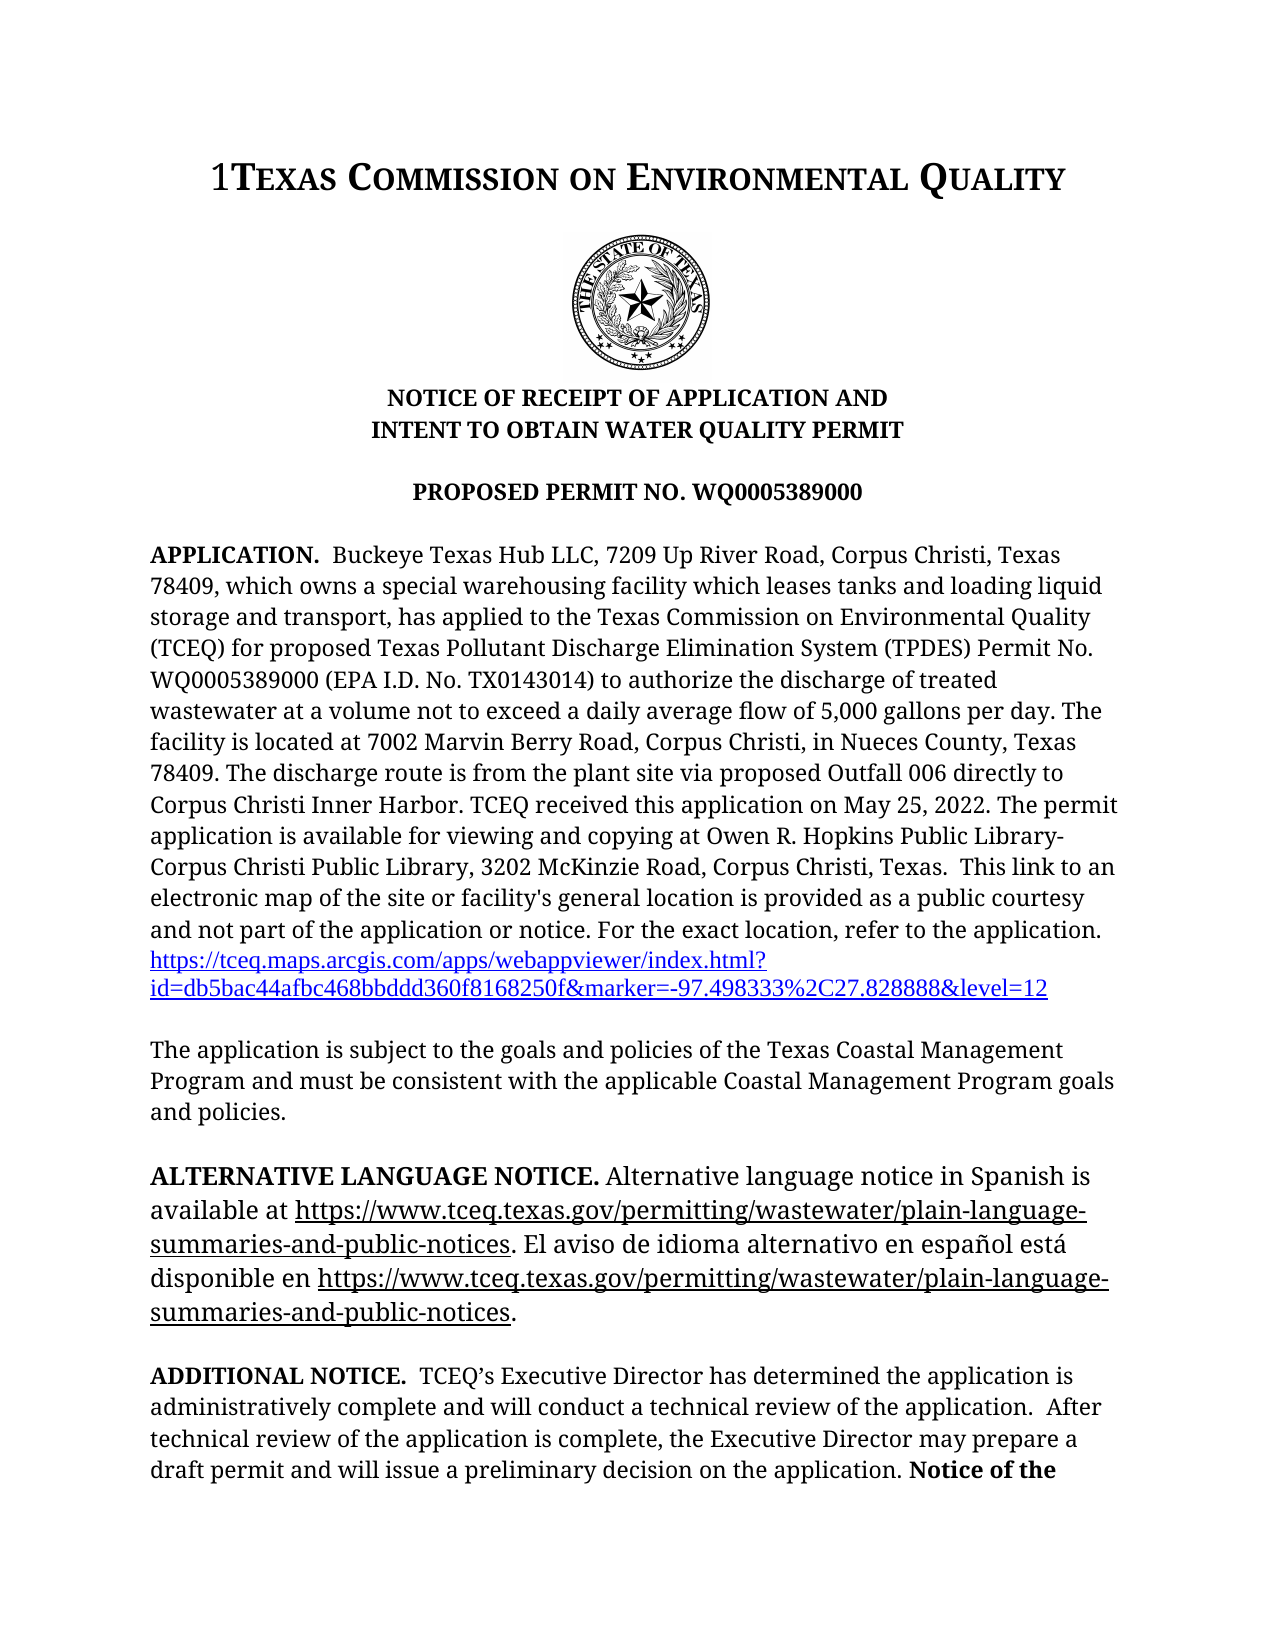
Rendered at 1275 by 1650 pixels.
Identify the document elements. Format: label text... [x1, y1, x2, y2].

text NOTICE OF RECEIPT OF APPLICATION AND [150, 382, 1125, 413]
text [150, 1360, 1125, 1485]
text APPLICATION. Buckeye Texas Hub LLC, 7209 Up River Road, Corpus Christi, Texas 78409, which owns a special warehousing facility which leases tanks and loading liquid storage and transport, has applied to the Texas Commission on Environmental Quality (TCEQ) for proposed Texas Pollutant Discharge Elimination System (TPDES) Permit No. WQ0005389000 (EPA I.D. No. TX0143014) to authorize the discharge of treated wastewater at a volume not to exceed a daily average flow of 5,000 gallons per day. The facility is located at , , in Nueces County, Texas 78409. The discharge route is from the plant site via proposed Outfall 006 directly to Corpus Christi Inner Harbor. TCEQ received this application on May 25, 2022. The permit application is available for viewing and copying at Owen R. Hopkins Public Library-Corpus Christi Public Library, 3202 McKinzie Road, Corpus Christi, Texas. This link to an electronic map of the site or facility's general location is provided as a public courtesy and not part of the application or notice. For the exact location, refer to the application. [150, 538, 1125, 945]
text INTENT TO OBTAIN WATER QUALITY PERMIT [150, 413, 1125, 445]
text Commission on Environmental Quality [150, 150, 1125, 201]
text PROPOSED PERMIT NO. WQ0005389000 [150, 476, 1125, 507]
text The application is subject to the goals and policies of the Texas Coastal Management Program and must be consistent with the applicable Coastal Management Program goals and policies. [150, 1033, 1125, 1127]
text ALTERNATIVE LANGUAGE NOTICE. Alternative language notice in Spanish is available at https://www.tceq.texas.gov/permitting/wastewater/plain-language-summaries-and-public-notices. El aviso de idioma alternativo en español está disponible en https://www.tceq.texas.gov/permitting/wastewater/plain-language-summaries-and-public-notices. [150, 1158, 1125, 1329]
text https://tceq.maps.arcgis.com/apps/webappviewer/index.html?id=db5bac44afbc468bbddd360f8168250f&marker=-97.498333%2C27.828888&level=12 [150, 945, 1125, 1002]
